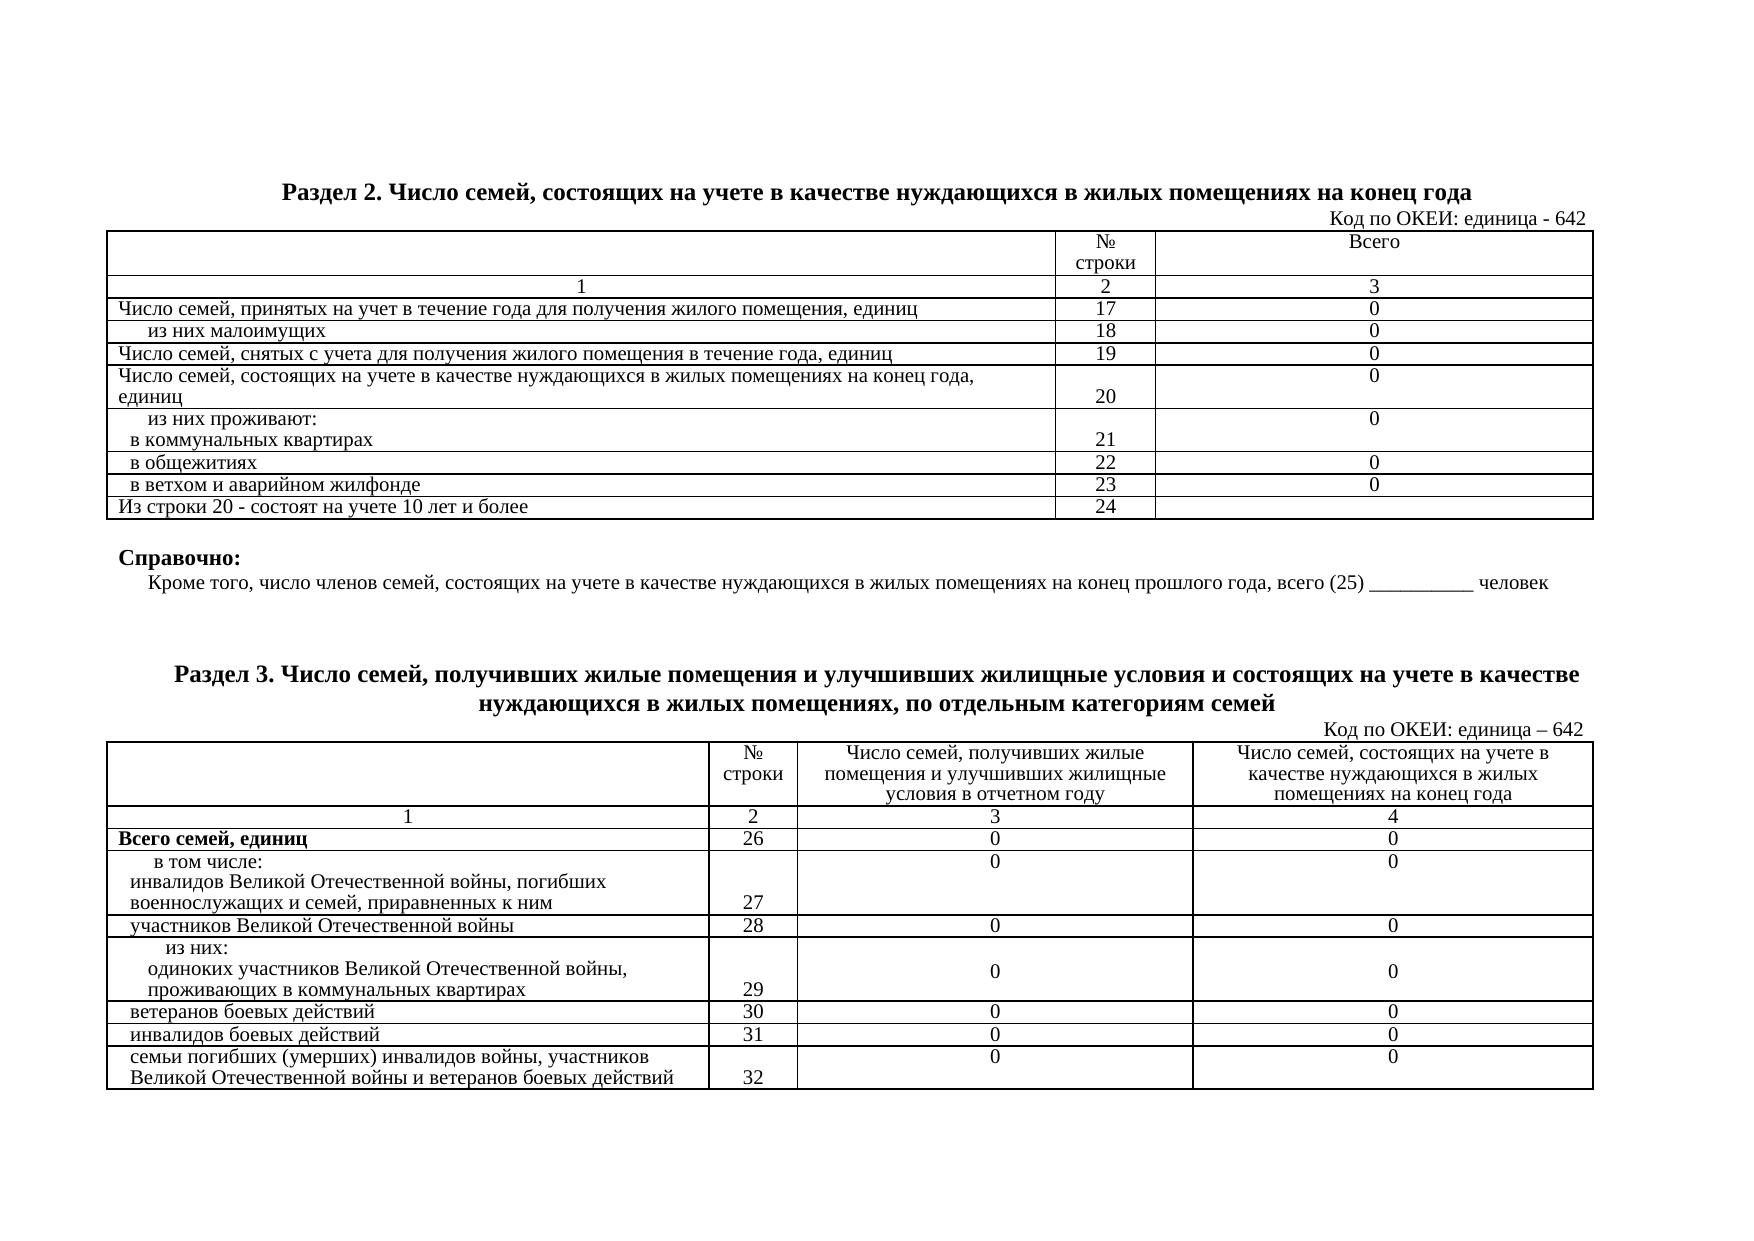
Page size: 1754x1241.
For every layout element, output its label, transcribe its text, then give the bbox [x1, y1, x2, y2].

text Раздел 3. Число семей, получивших жилые помещения и улучшивших жилищные условия и состоящих на учете в качестве нуждающихся в жилых помещениях, по отдельным категориям семей [118, 659, 1636, 717]
table_cell 0 [1156, 299, 1592, 319]
table_header № строки [710, 743, 797, 805]
table_cell 0 [1194, 851, 1592, 914]
table_cell 0 [1156, 452, 1592, 473]
table_cell из них проживают: в коммунальных квартирах [108, 409, 1055, 451]
table_cell 0 [798, 851, 1192, 914]
table_cell 3 [798, 807, 1192, 827]
table_cell ветеранов боевых действий [108, 1002, 708, 1023]
table_cell 2 [710, 807, 797, 827]
table_cell 0 [1194, 1024, 1592, 1045]
table_cell 3 [1156, 276, 1592, 297]
table_cell Число семей, снятых с учета для получения жилого помещения в течение года, единиц [108, 344, 1055, 364]
table_cell 0 [798, 1047, 1192, 1088]
table_cell Число семей, принятых на учет в течение года для получения жилого помещения, единиц [108, 299, 1055, 319]
table_cell [1156, 497, 1592, 518]
table_cell 0 [798, 1002, 1192, 1023]
table_cell 0 [1194, 938, 1592, 1000]
table_cell 0 [1156, 409, 1592, 451]
table_cell 18 [1056, 321, 1155, 342]
table_cell участников Великой Отечественной войны [108, 916, 708, 936]
table_cell 28 [710, 916, 797, 936]
table_header [108, 232, 1055, 275]
table_cell из них: одиноких участников Великой Отечественной войны, проживающих в коммунальных квартирах [108, 938, 708, 1000]
table_header № строки [1056, 232, 1155, 275]
text Код по ОКЕИ: единица – 642 [1224, 717, 1636, 741]
table_cell 0 [798, 916, 1192, 936]
table_cell 0 [1194, 1047, 1592, 1088]
table_cell 0 [1156, 344, 1592, 364]
table_cell 0 [1194, 829, 1592, 850]
table_cell 0 [1156, 366, 1592, 408]
table_cell 1 [108, 807, 708, 827]
table_cell из них малоимущих [108, 321, 1055, 342]
table_cell 4 [1194, 807, 1592, 827]
table_cell 32 [710, 1047, 797, 1088]
table_cell 19 [1056, 344, 1155, 364]
table_cell семьи погибших (умерших) инвалидов войны, участников Великой Отечественной войны и ветеранов боевых действий [108, 1047, 708, 1088]
table_cell Всего семей, единиц [108, 829, 708, 850]
table_cell Из строки 20 - состоят на учете 10 лет и более [108, 497, 1055, 518]
table_cell 0 [1156, 475, 1592, 496]
table_cell 30 [710, 1002, 797, 1023]
table_cell в ветхом и аварийном жилфонде [108, 475, 1055, 496]
table_cell 26 [710, 829, 797, 850]
table_header Число семей, получивших жилые помещения и улучшивших жилищные условия в отчетном году [798, 743, 1192, 805]
table_cell 1 [108, 276, 1055, 297]
table_cell в том числе: инвалидов Великой Отечественной войны, погибших военнослужащих и семей, приравненных к ним [108, 851, 708, 914]
table_cell в общежитиях [108, 452, 1055, 473]
table_cell 0 [798, 938, 1192, 1000]
table_cell 17 [1056, 299, 1155, 319]
table_cell 31 [710, 1024, 797, 1045]
table_cell инвалидов боевых действий [108, 1024, 708, 1045]
table_header [108, 743, 708, 805]
table_cell 24 [1056, 497, 1155, 518]
table_cell 22 [1056, 452, 1155, 473]
table_cell 23 [1056, 475, 1155, 496]
table_cell 0 [1156, 321, 1592, 342]
table_cell 21 [1056, 409, 1155, 451]
table_cell 0 [1194, 1002, 1592, 1023]
table_cell 20 [1056, 366, 1155, 408]
table_cell 0 [1194, 916, 1592, 936]
text Кроме того, число членов семей, состоящих на учете в качестве нуждающихся в жилых помещениях на конец прошлого года, всего (25) __________ человек [148, 570, 1636, 594]
text Справочно: [118, 544, 1636, 570]
table_cell 29 [710, 938, 797, 1000]
table_cell Число семей, состоящих на учете в качестве нуждающихся в жилых помещениях на конец года, единиц [108, 366, 1055, 408]
text Раздел 2. Число семей, состоящих на учете в качестве нуждающихся в жилых помещениях на конец года [118, 177, 1636, 206]
table_cell 2 [1056, 276, 1155, 297]
text Код по ОКЕИ: единица - 642 [1298, 206, 1636, 230]
table_cell 27 [710, 851, 797, 914]
table_cell 0 [798, 1024, 1192, 1045]
table_header Всего [1156, 232, 1592, 275]
table_cell 0 [798, 829, 1192, 850]
table_header Число семей, состоящих на учете в качестве нуждающихся в жилых помещениях на конец года [1194, 743, 1592, 805]
